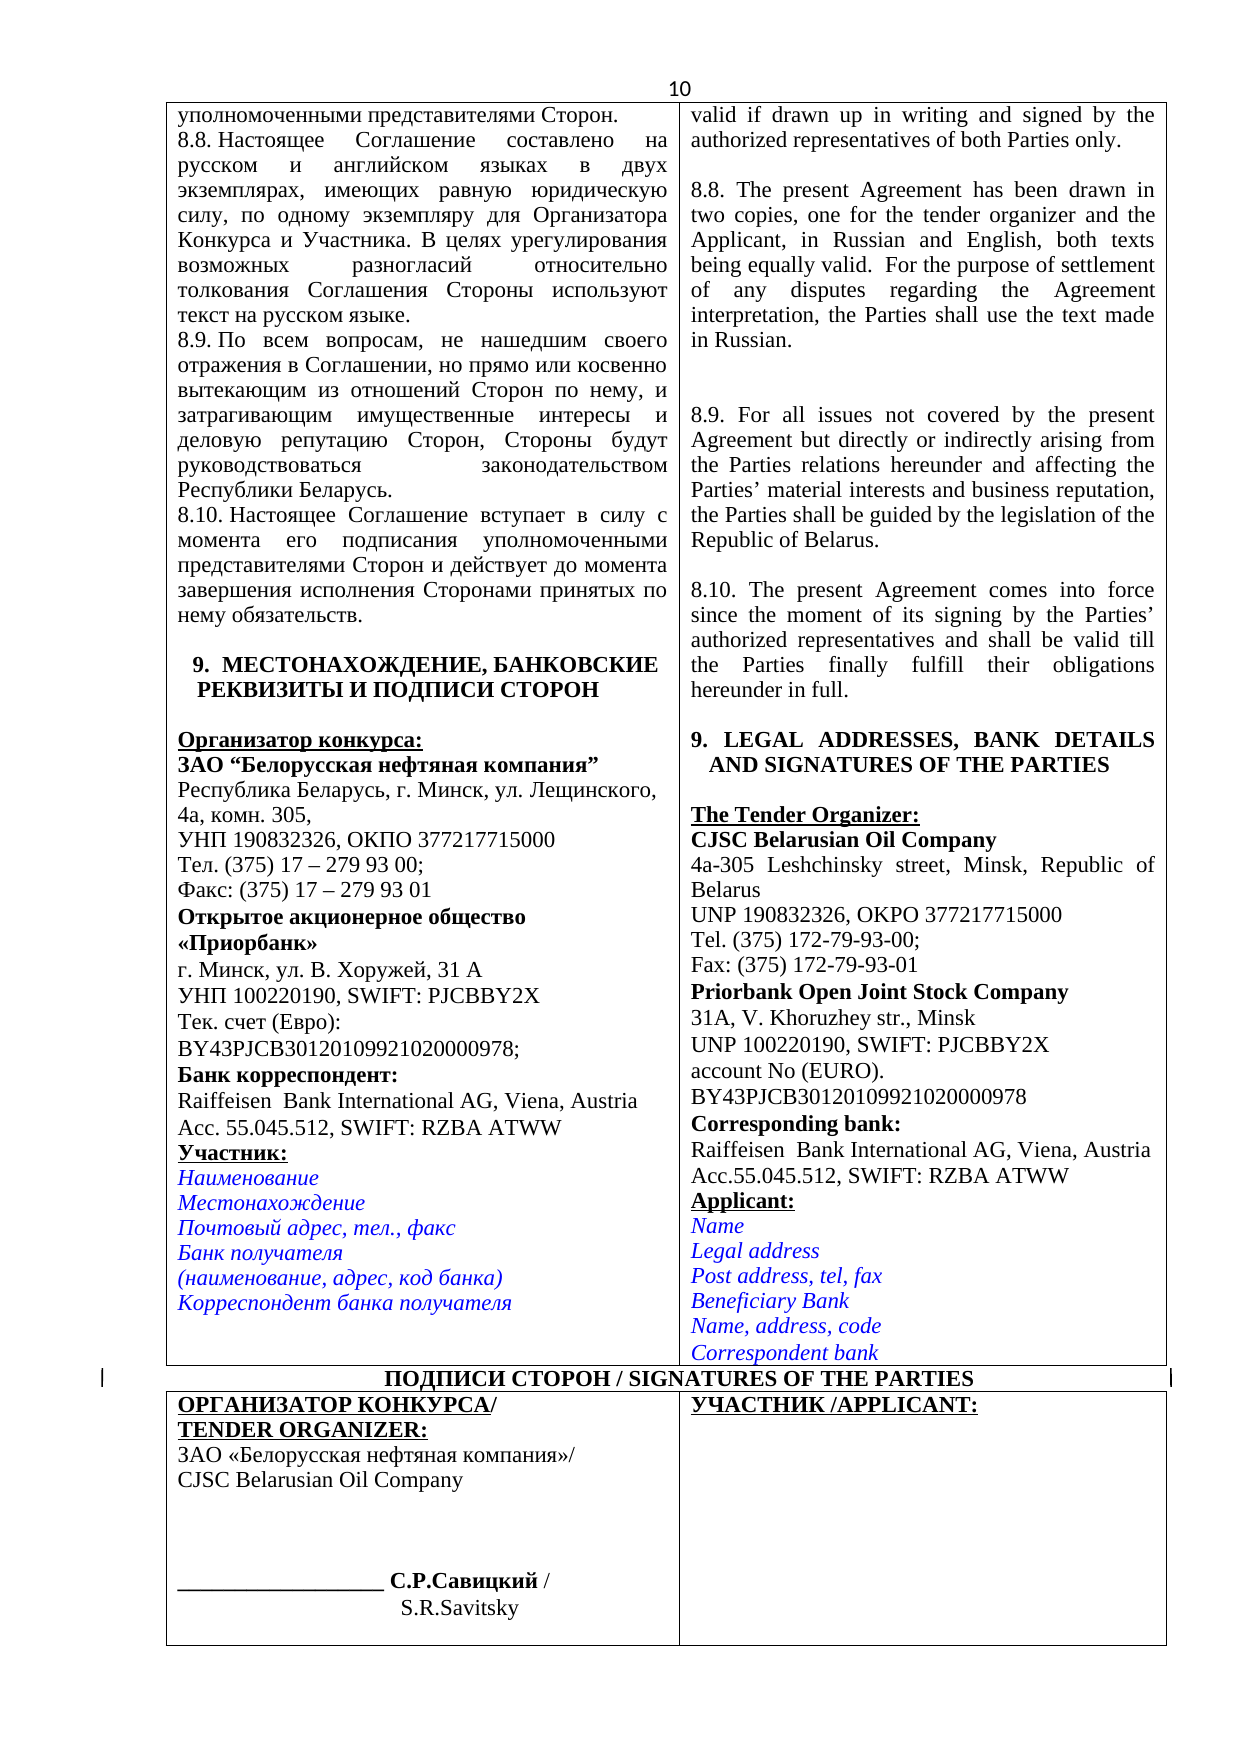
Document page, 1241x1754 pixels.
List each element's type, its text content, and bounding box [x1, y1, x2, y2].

text ПОДПИСИ СТОРОН / SIGNATURES OF THE PARTIES [177, 1366, 1181, 1391]
table_header ОРГАНИЗАТОР КОНКУРСА/ TENDER ORGANIZER: ЗАО «Белорусская нефтяная компания»/ CJSC Belarusian Oil Company __________________ С.Р.Савицкий / S.R.Savitsky [167, 1392, 679, 1645]
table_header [680, 103, 1166, 1365]
table_header УЧАСТНИК /APPLICANT: [680, 1392, 1166, 1645]
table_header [167, 103, 679, 1365]
